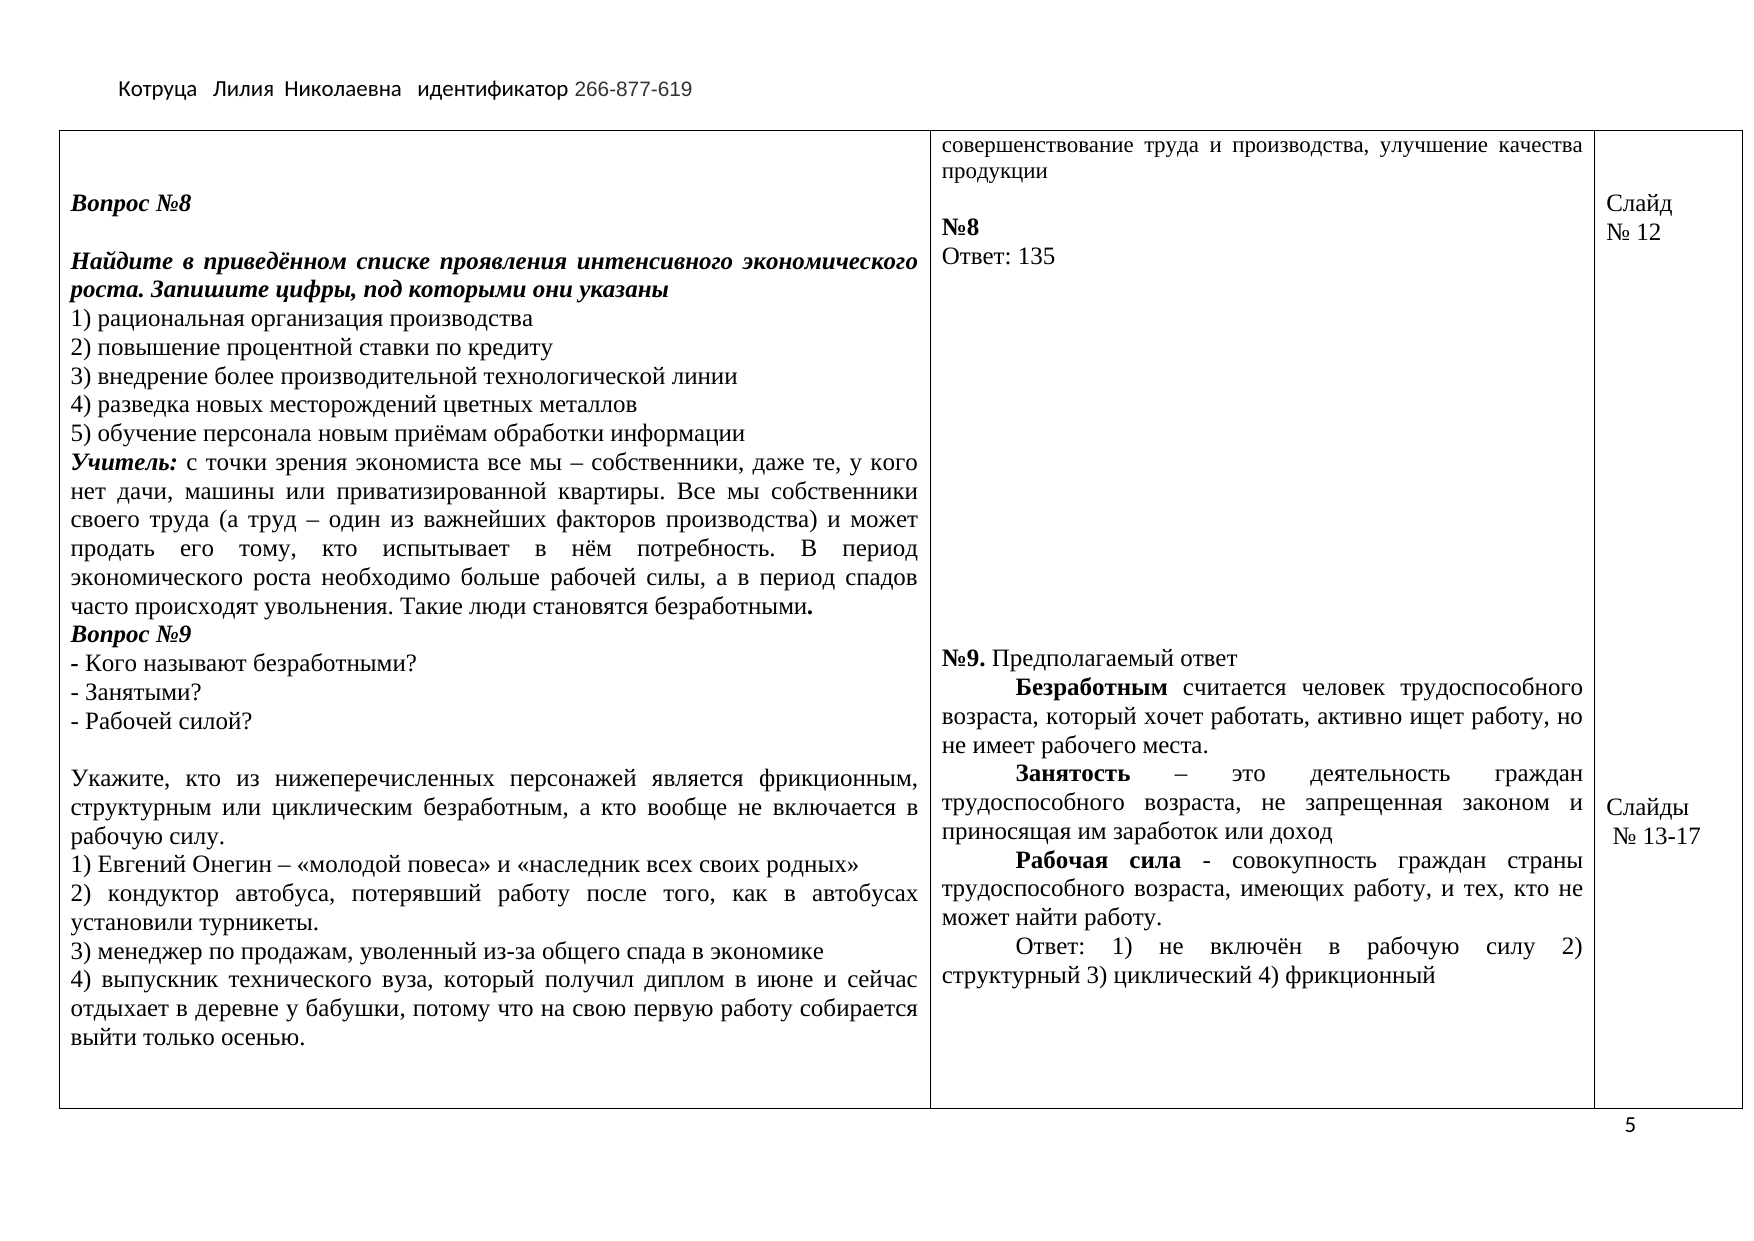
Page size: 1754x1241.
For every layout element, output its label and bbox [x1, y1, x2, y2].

table_cell [1595, 131, 1742, 1108]
table_cell [60, 131, 930, 1108]
table_cell [931, 131, 1594, 1108]
